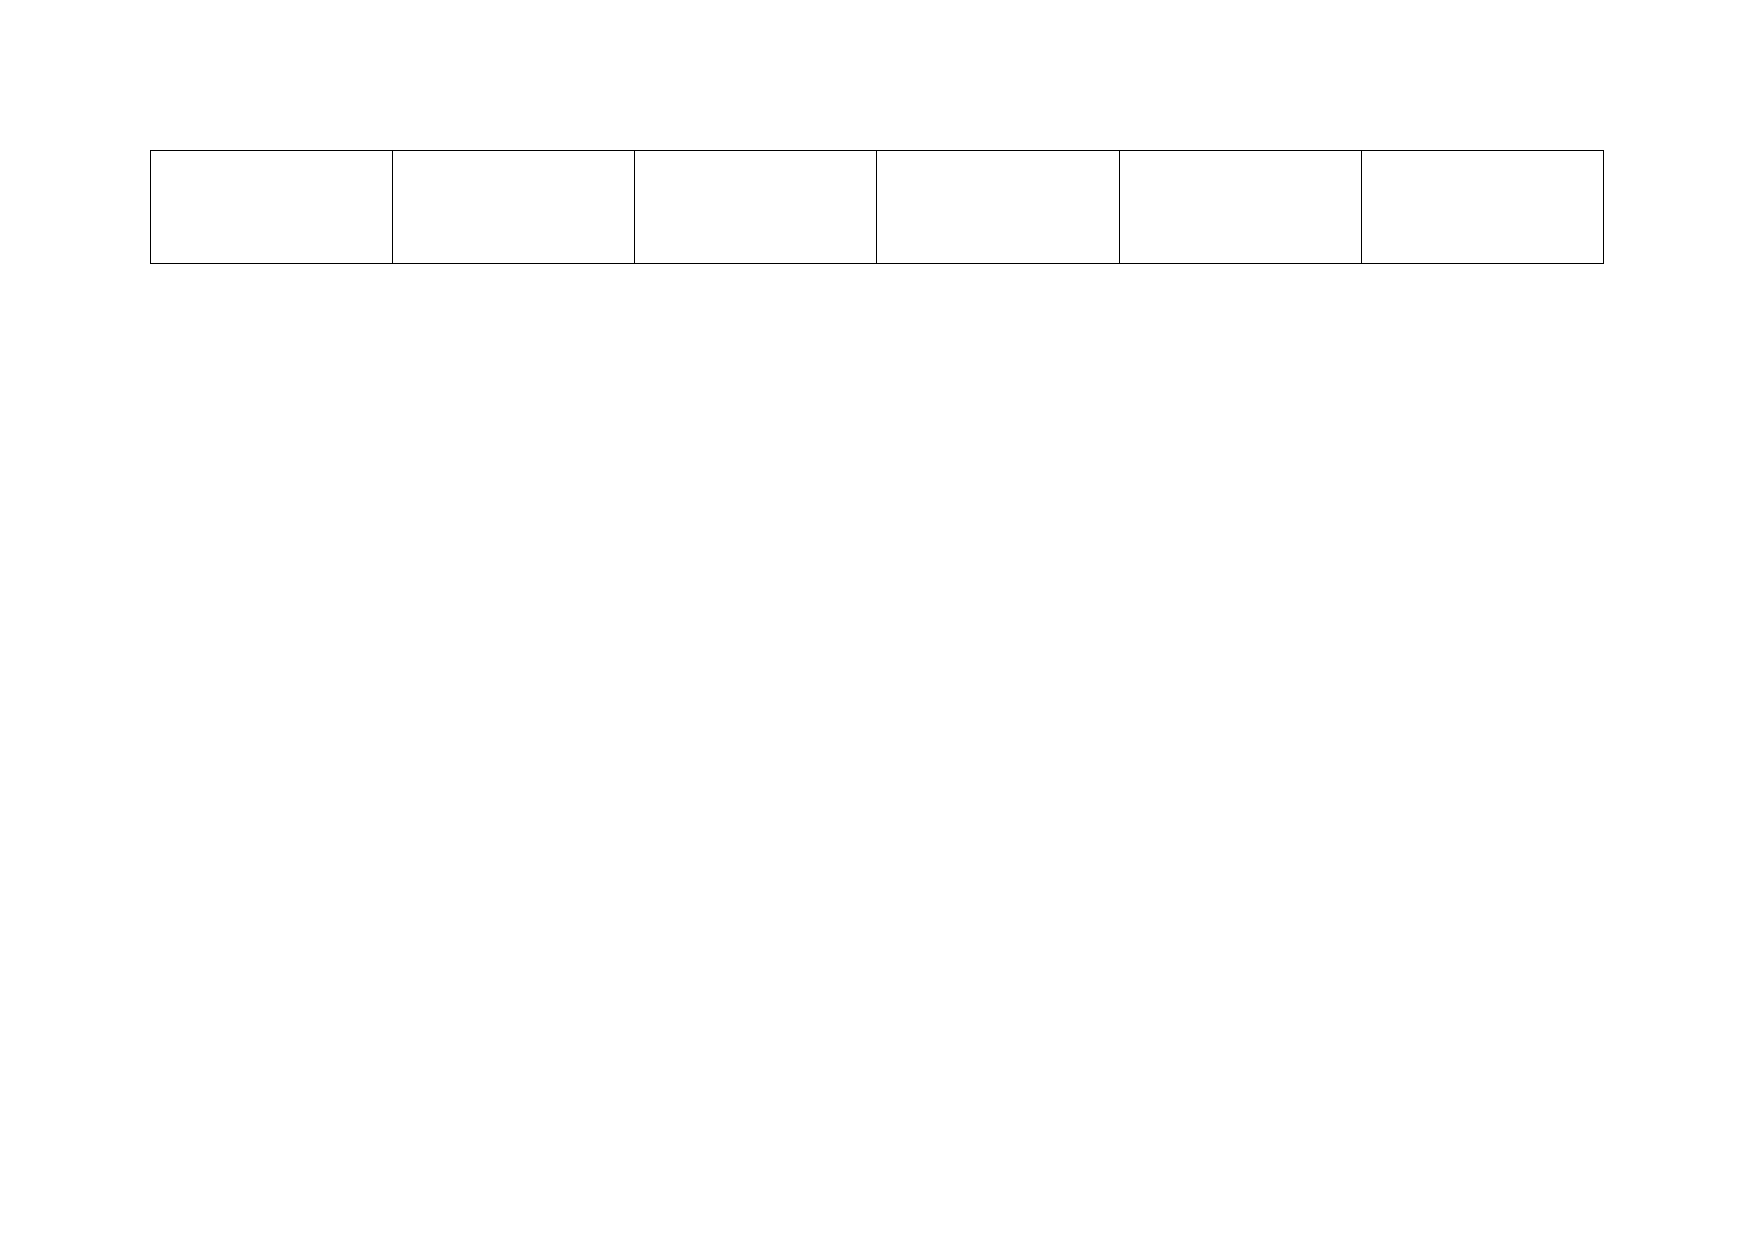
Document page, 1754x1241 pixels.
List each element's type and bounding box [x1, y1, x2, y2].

table_cell [635, 151, 876, 263]
table_cell [877, 151, 1119, 263]
table_cell [151, 151, 392, 263]
table_cell [393, 151, 634, 263]
table_cell [1120, 151, 1361, 263]
table_cell [1362, 151, 1603, 263]
